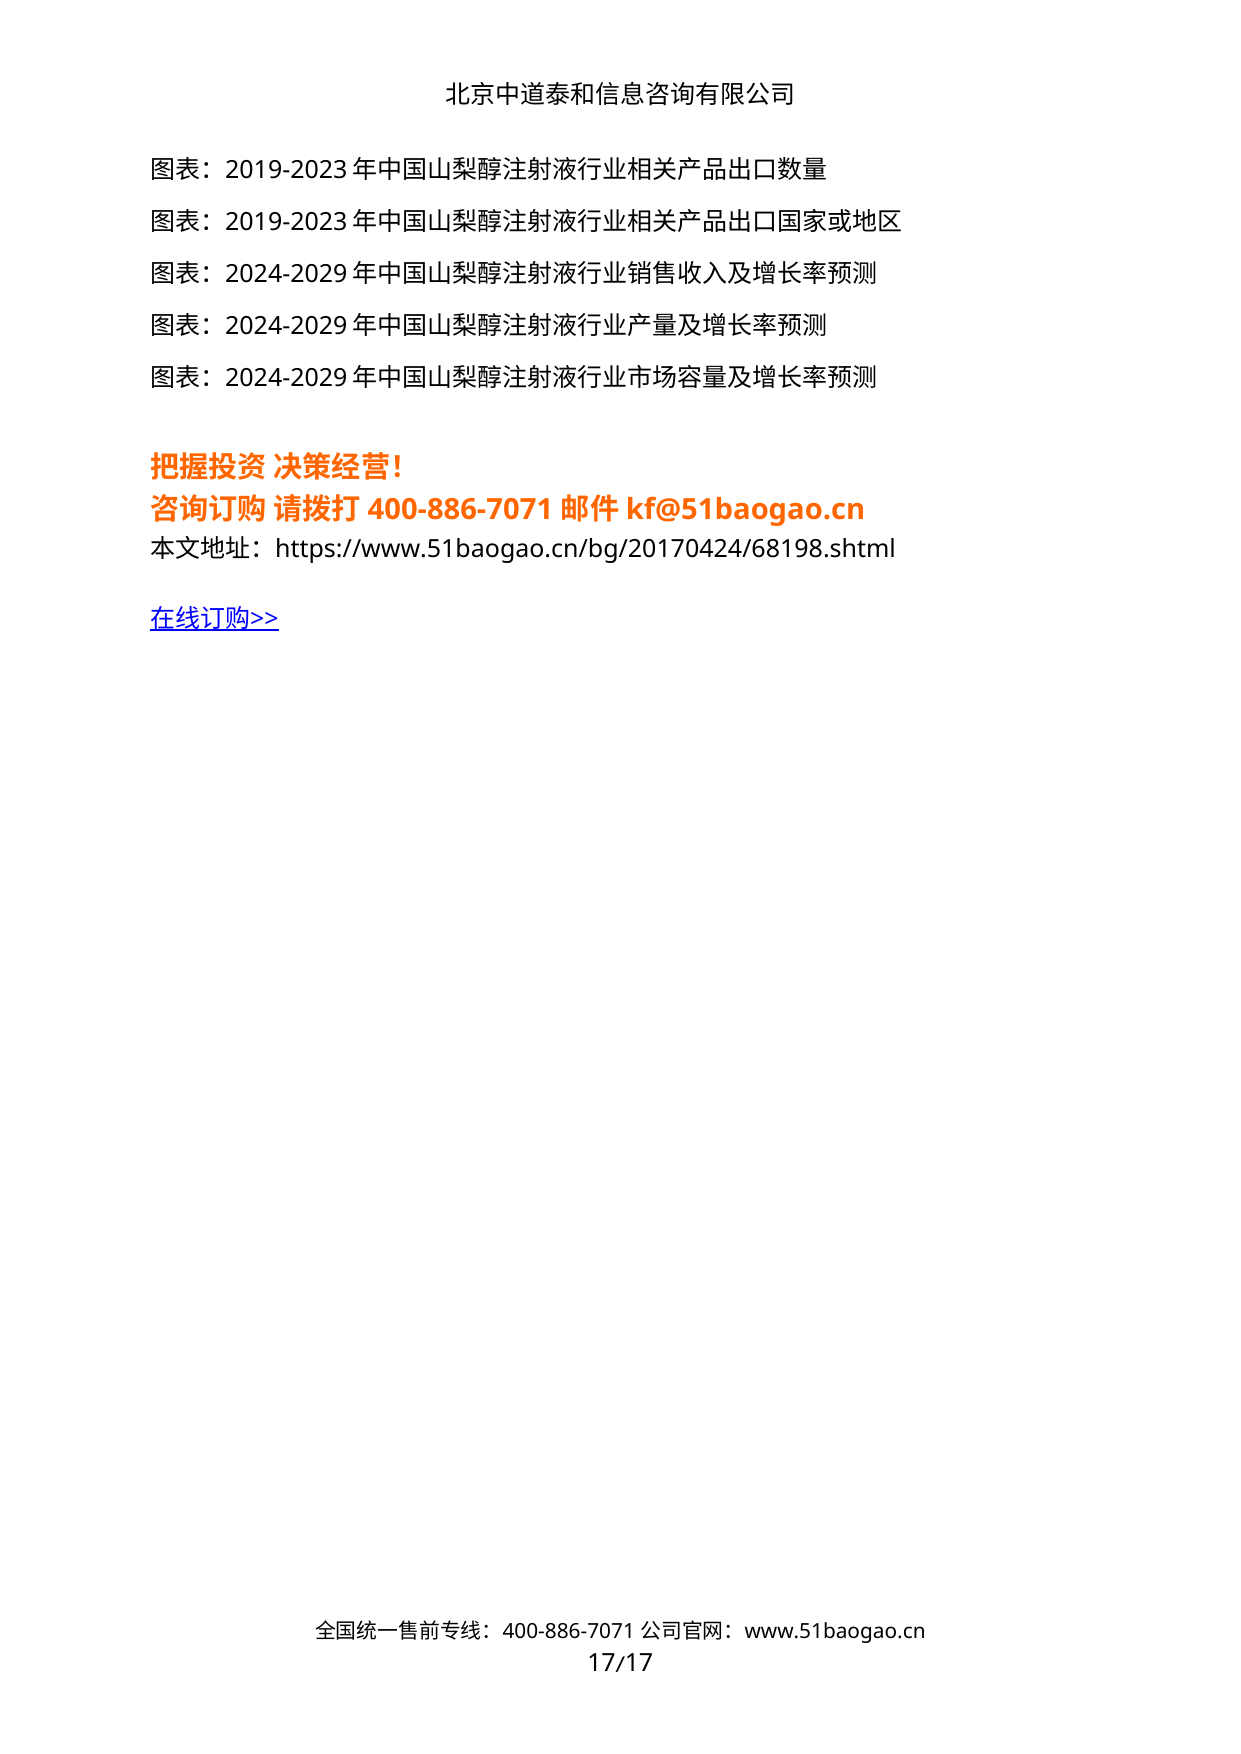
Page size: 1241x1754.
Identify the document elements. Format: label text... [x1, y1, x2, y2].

text 图表：2024-2029年中国山梨醇注射液行业销售收入及增长率预测 [150, 254, 1090, 290]
text 在线订购>> [150, 564, 1090, 635]
text 图表：2024-2029年中国山梨醇注射液行业市场容量及增长率预测 [150, 357, 1090, 394]
text 图表：2024-2029年中国山梨醇注射液行业产量及增长率预测 [150, 306, 1090, 342]
text 图表：2019-2023年中国山梨醇注射液行业相关产品出口数量 [150, 150, 1090, 186]
text 把握投资 决策经营！咨询订购 请拨打 400-886-7071 邮件 kf@51baogao.cn本文地址：https://www.51baogao.cn/bg/20170424/68198.shtml [150, 409, 1090, 564]
text 图表：2019-2023年中国山梨醇注射液行业相关产品出口国家或地区 [150, 202, 1090, 238]
